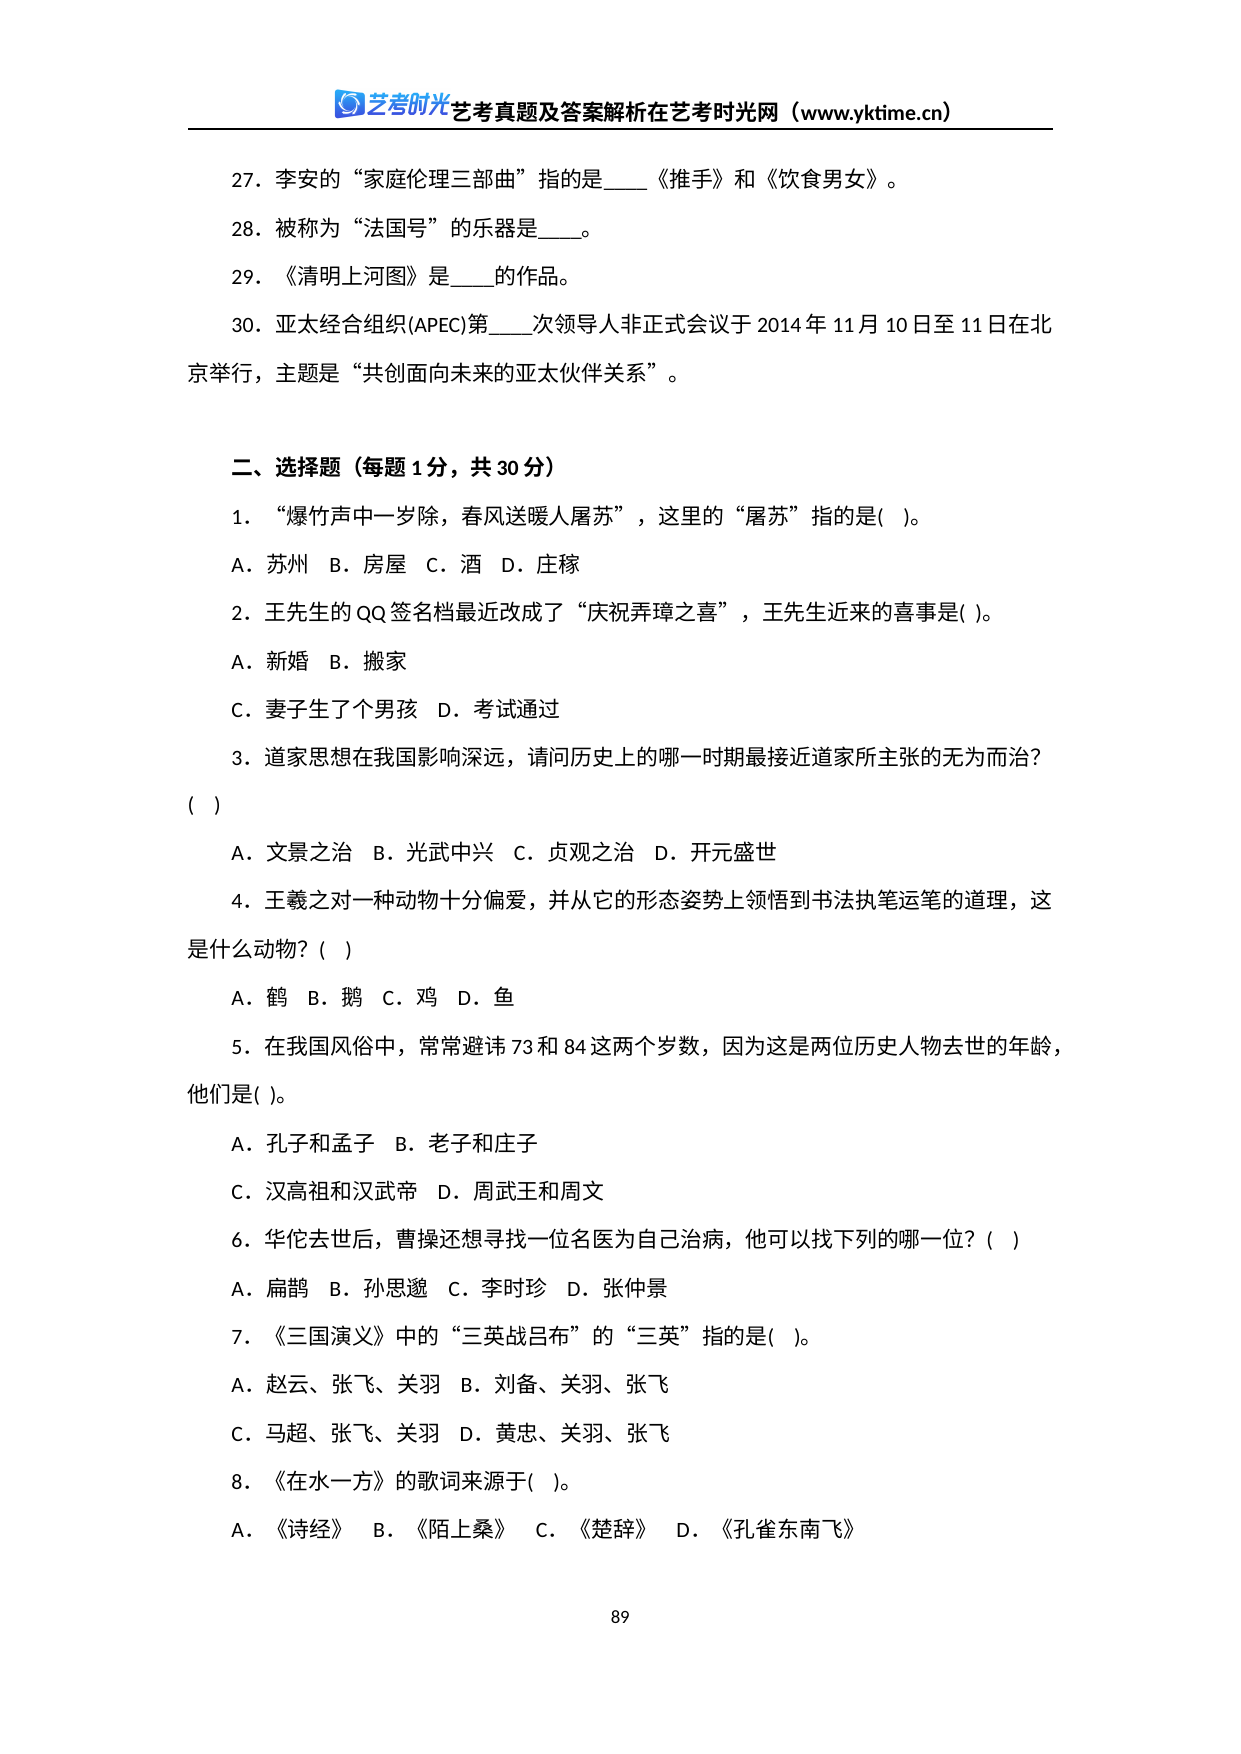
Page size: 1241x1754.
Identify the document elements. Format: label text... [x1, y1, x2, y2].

text 4．王羲之对一种动物十分偏爱，并从它的形态姿势上领悟到书法执笔运笔的道理，这是什么动物？( ) [187, 883, 1053, 964]
text 6．华佗去世后，曹操还想寻找一位名医为自己治病，他可以找下列的哪一位？( ) [187, 1222, 1053, 1254]
text A．赵云、张飞、关羽 B．刘备、关羽、张飞 [187, 1367, 1053, 1399]
text A．扁鹊 B．孙思邈 C．李时珍 D．张仲景 [187, 1270, 1053, 1303]
text 3．道家思想在我国影响深远，请问历史上的哪一时期最接近道家所主张的无为而治？( ) [187, 740, 1053, 821]
text C．汉高祖和汉武帝 D．周武王和周文 [187, 1174, 1053, 1206]
text A．新婚 B．搬家 [187, 643, 1053, 676]
text 29．《清明上河图》是____的作品。 [187, 259, 1053, 291]
text 二、选择题（每题1分，共30分） [187, 450, 1053, 482]
text 2．王先生的QQ签名档最近改成了“庆祝弄璋之喜”，王先生近来的喜事是( )。 [187, 595, 1053, 627]
picture [334, 88, 451, 120]
text 5．在我国风俗中，常常避讳73和84这两个岁数，因为这是两位历史人物去世的年龄，他们是( )。 [187, 1028, 1053, 1109]
text 27．李安的“家庭伦理三部曲”指的是____《推手》和《饮食男女》。 [187, 162, 1053, 194]
text A．苏州 B．房屋 C．酒 D．庄稼 [187, 547, 1053, 579]
text A．鹤 B．鹅 C．鸡 D．鱼 [187, 980, 1053, 1012]
text 28．被称为“法国号”的乐器是____。 [187, 210, 1053, 243]
text 8．《在水一方》的歌词来源于( )。 [187, 1464, 1053, 1496]
text A．《诗经》 B．《陌上桑》 C．《楚辞》 D．《孔雀东南飞》 [187, 1512, 1053, 1544]
text C．马超、张飞、关羽 D．黄忠、关羽、张飞 [187, 1415, 1053, 1448]
text 1．“爆竹声中一岁除，春风送暖人屠苏”，这里的“屠苏”指的是( )。 [187, 498, 1053, 531]
text 7．《三国演义》中的“三英战吕布”的“三英”指的是( )。 [187, 1319, 1053, 1351]
text C．妻子生了个男孩 D．考试通过 [187, 692, 1053, 724]
text A．孔子和孟子 B．老子和庄子 [187, 1125, 1053, 1158]
text A．文景之治 B．光武中兴 C．贞观之治 D．开元盛世 [187, 834, 1053, 867]
text 30．亚太经合组织(APEC)第____次领导人非正式会议于2014年11月10日至11日在北京举行，主题是“共创面向未来的亚太伙伴关系”。 [187, 307, 1053, 388]
